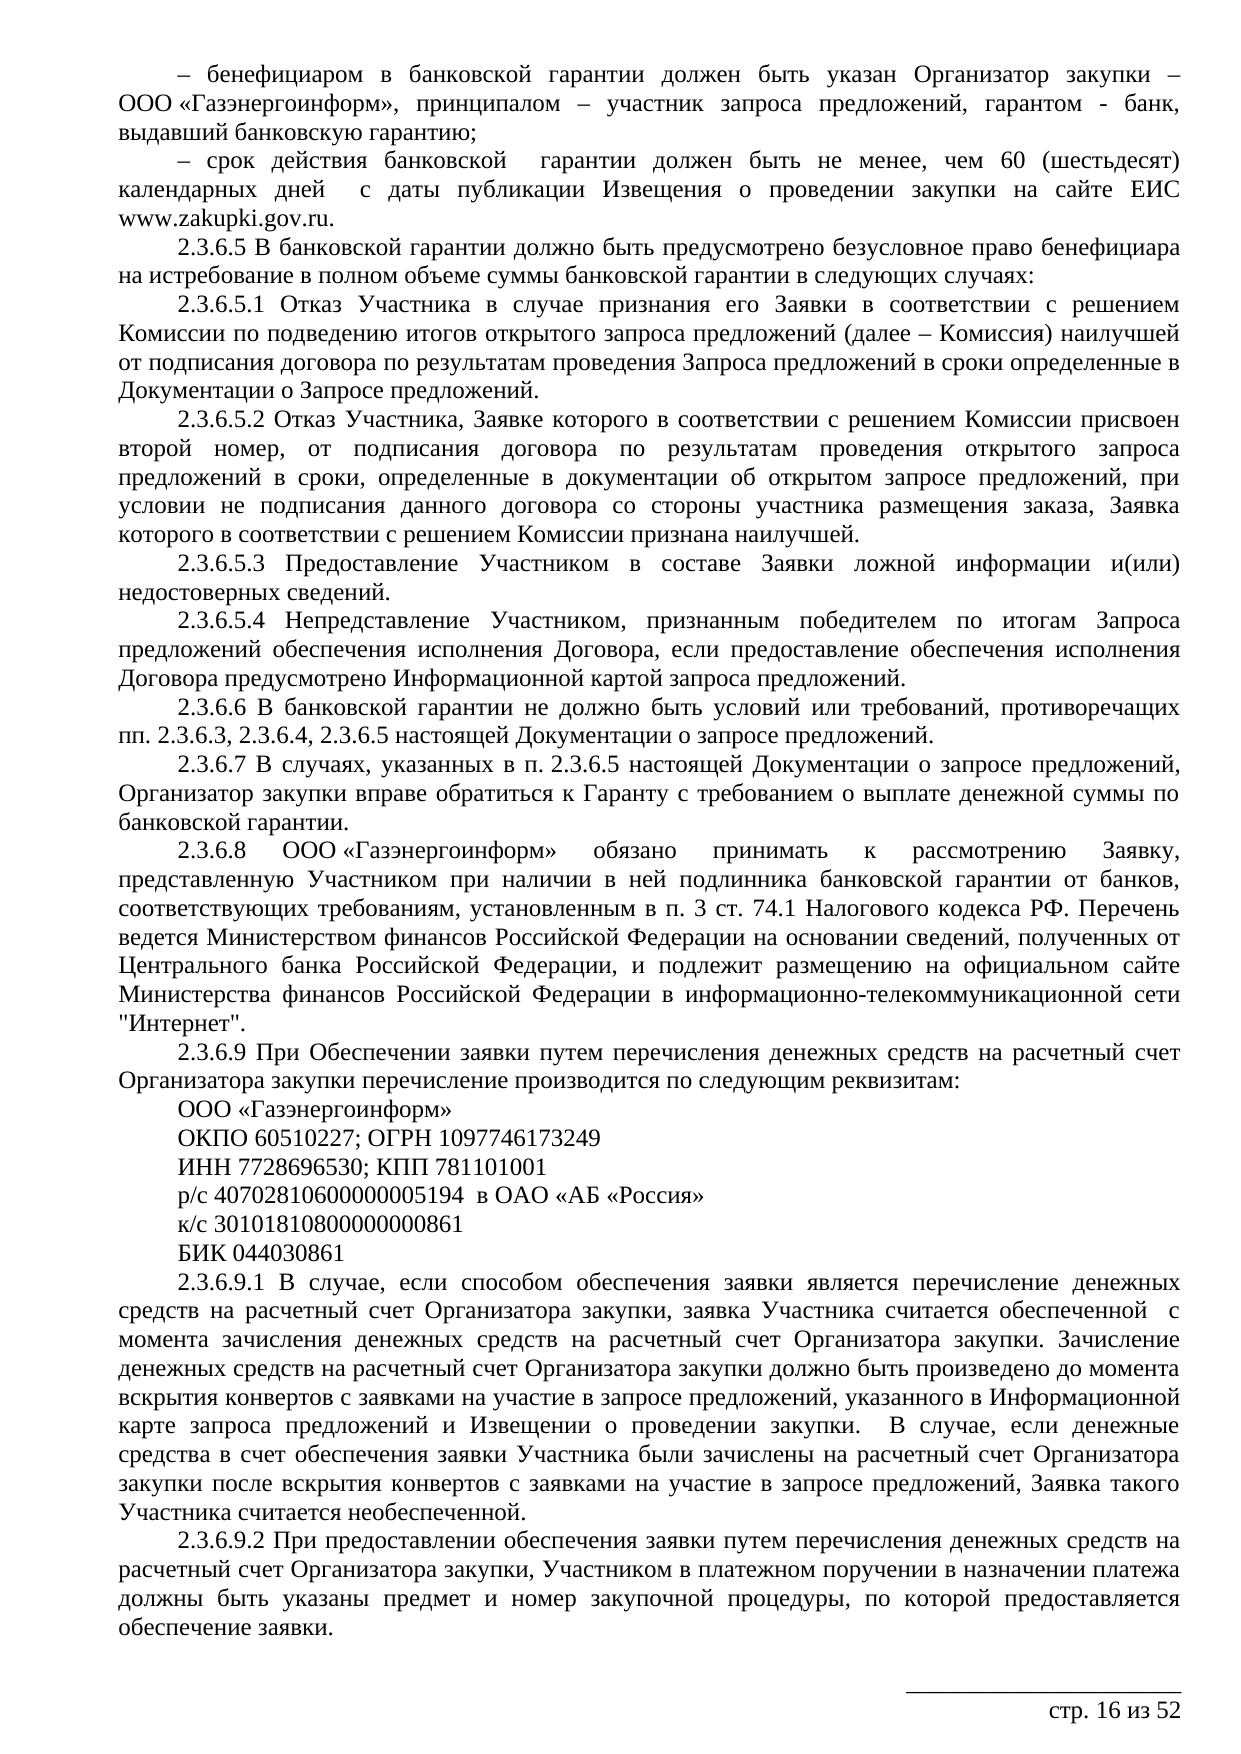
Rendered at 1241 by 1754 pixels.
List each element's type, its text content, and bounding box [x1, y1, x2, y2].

text БИК 044030861 [118, 1238, 1181, 1267]
text 2.3.6.5.2 Отказ Участника, Заявке которого в соответствии с решением Комиссии присвоен второй номер, от подписания договора по результатам проведения открытого запроса предложений в сроки, определенные в документации об открытом запросе предложений, при условии не подписания данного договора со стороны участника размещения заказа, Заявка которого в соответствии с решением Комиссии признана наилучшей. [118, 404, 1181, 548]
text 2.3.6.7 В случаях, указанных в п. 2.3.6.5 настоящей Документации о запросе предложений, Организатор закупки вправе обратиться к Гаранту с требованием о выплате денежной суммы по банковской гарантии. [118, 749, 1181, 835]
text 2.3.6.9.1 В случае, если способом обеспечения заявки является перечисление денежных средств на расчетный счет Организатора закупки, заявка Участника считается обеспеченной с момента зачисления денежных средств на расчетный счет Организатора закупки. Зачисление денежных средств на расчетный счет Организатора закупки должно быть произведено до момента вскрытия конвертов с заявками на участие в запросе предложений, указанного в Информационной карте запроса предложений и Извещении о проведении закупки. В случае, если денежные средства в счет обеспечения заявки Участника были зачислены на расчетный счет Организатора закупки после вскрытия конвертов с заявками на участие в запросе предложений, Заявка такого Участника считается необеспеченной. [118, 1267, 1181, 1525]
text 2.3.6.5 В банковской гарантии должно быть предусмотрено безусловное право бенефициара на истребование в полном объеме суммы банковской гарантии в следующих случаях: [118, 232, 1181, 289]
text – бенефициаром в банковской гарантии должен быть указан Организатор закупки – ООО «Газэнергоинформ», принципалом – участник запроса предложений, гарантом - банк, выдавший банковскую гарантию; [118, 59, 1181, 145]
text к/с 30101810800000000861 [118, 1209, 1181, 1238]
text ООО «Газэнергоинформ» [118, 1094, 1181, 1123]
text 2.3.6.9 При Обеспечении заявки путем перечисления денежных средств на расчетный счет Организатора закупки перечисление производится по следующим реквизитам: [118, 1037, 1181, 1094]
text р/с 40702810600000005194 в ОАО «АБ «Россия» [118, 1180, 1181, 1209]
text 2.3.6.8 ООО «Газэнергоинформ» обязано принимать к рассмотрению Заявку, представленную Участником при наличии в ней подлинника банковской гарантии от банков, соответствующих требованиям, установленным в п. 3 ст. 74.1 Налогового кодекса РФ. Перечень ведется Министерством финансов Российской Федерации на основании сведений, полученных от Центрального банка Российской Федерации, и подлежит размещению на официальном сайте Министерства финансов Российской Федерации в информационно-телекоммуникационной сети "Интернет". [118, 835, 1181, 1037]
text ИНН 7728696530; КПП 781101001 [118, 1152, 1181, 1180]
text 2.3.6.5.3 Предоставление Участником в составе Заявки ложной информации и(или) недостоверных сведений. [118, 548, 1181, 605]
text ОКПО 60510227; ОГРН 1097746173249 [118, 1123, 1181, 1152]
text – срок действия банковской гарантии должен быть не менее, чем 60 (шестьдесят) календарных дней с даты публикации Извещения о проведении закупки на сайте ЕИС www.zakupki.gov.ru. [118, 145, 1181, 232]
text 2.3.6.5.1 Отказ Участника в случае признания его Заявки в соответствии с решением Комиссии по подведению итогов открытого запроса предложений (далее – Комиссия) наилучшей от подписания договора по результатам проведения Запроса предложений в сроки определенные в Документации о Запросе предложений. [118, 289, 1181, 404]
text 2.3.6.6 В банковской гарантии не должно быть условий или требований, противоречащих пп. 2.3.6.3, 2.3.6.4, 2.3.6.5 настоящей Документации о запросе предложений. [118, 692, 1181, 749]
text 2.3.6.5.4 Непредставление Участником, признанным победителем по итогам Запроса предложений обеспечения исполнения Договора, если предоставление обеспечения исполнения Договора предусмотрено Информационной картой запроса предложений. [118, 605, 1181, 692]
text 2.3.6.9.2 При предоставлении обеспечения заявки путем перечисления денежных средств на расчетный счет Организатора закупки, Участником в платежном поручении в назначении платежа должны быть указаны предмет и номер закупочной процедуры, по которой предоставляется обеспечение заявки. [118, 1525, 1181, 1640]
